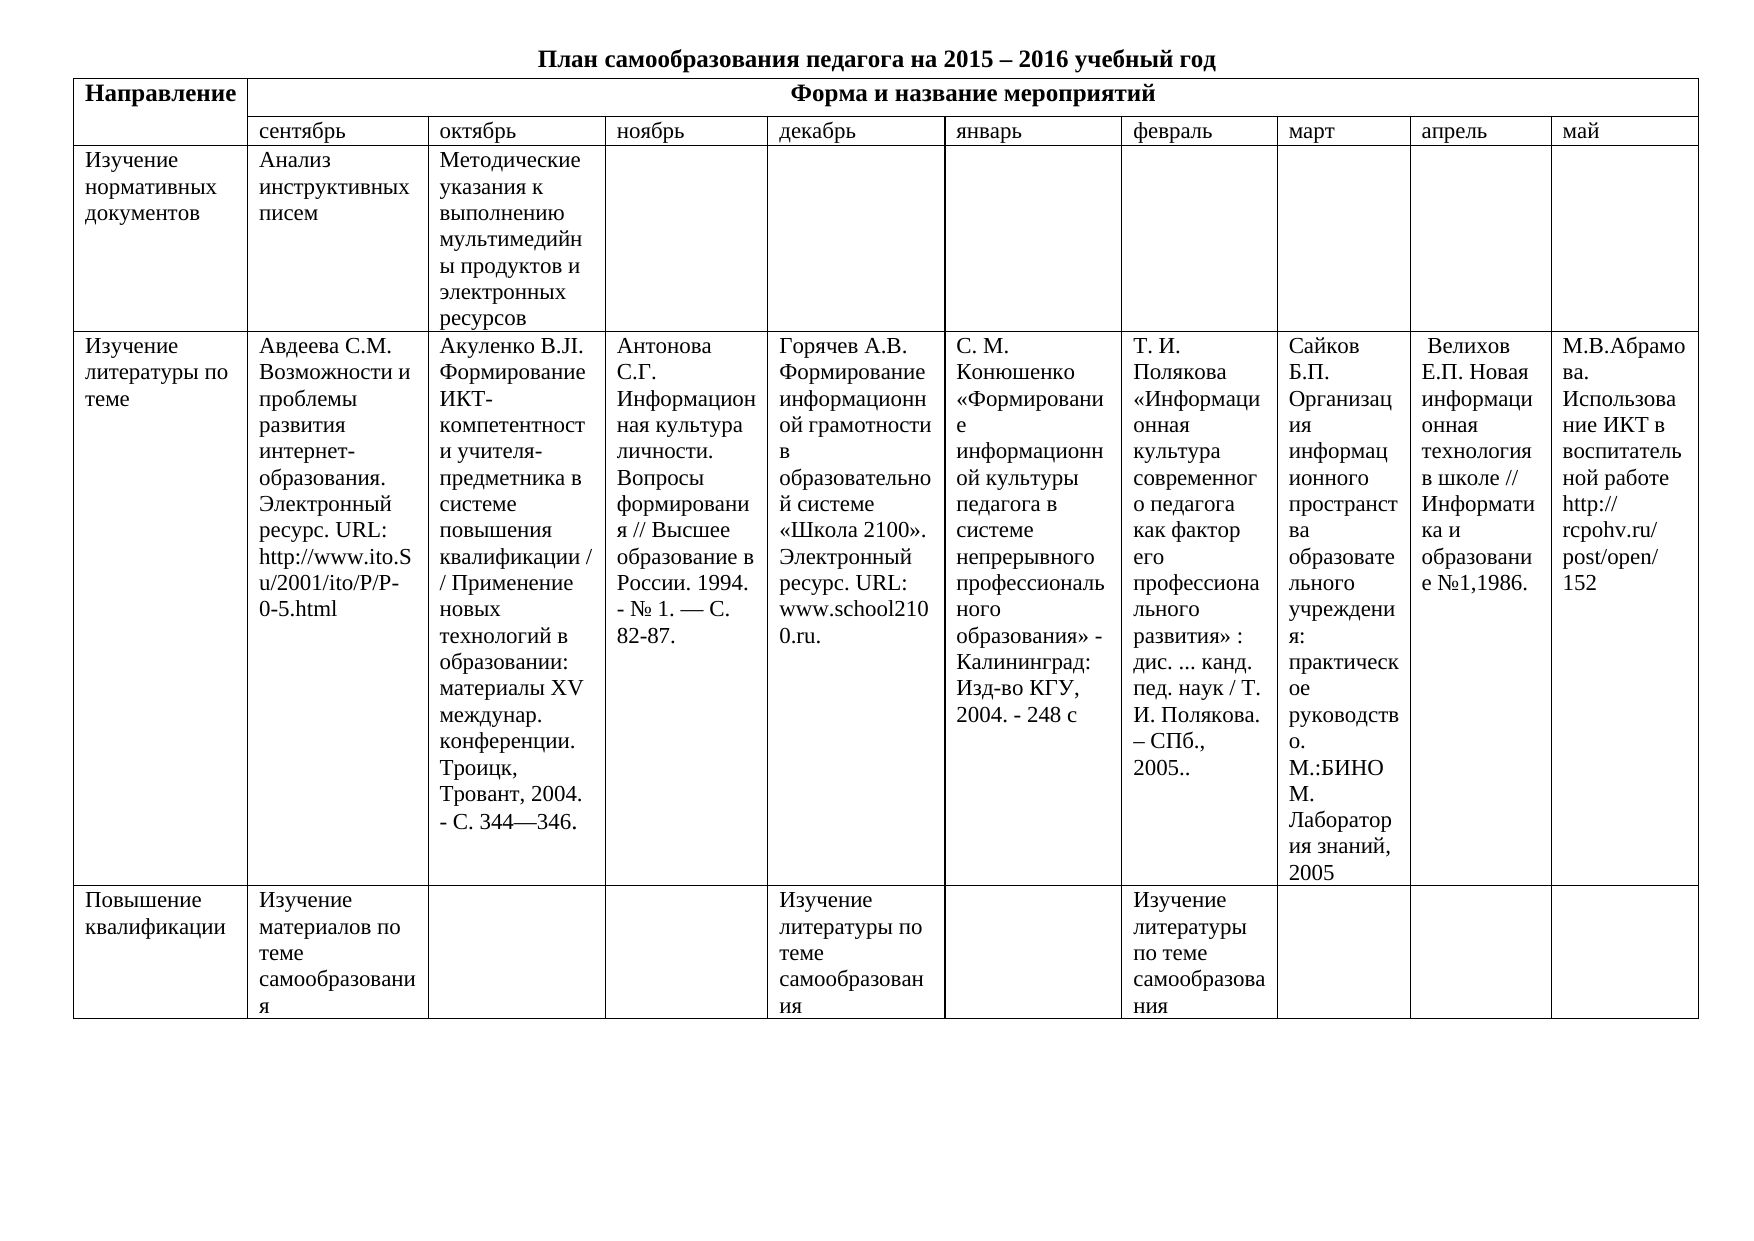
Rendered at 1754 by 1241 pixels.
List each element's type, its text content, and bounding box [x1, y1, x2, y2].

table_cell Акуленко B.JI. Формирование ИКТ-компетентности учителя-предметника в системе повышения квалификации // Применение новых технологий в образовании: материалы XV междунар. конференции. Троицк, Тровант, 2004. - С. 344—346. [429, 332, 605, 885]
table_cell [1552, 886, 1698, 1018]
table_cell март [1278, 117, 1410, 145]
table_cell февраль [1122, 117, 1277, 145]
table_cell Велихов Е.П. Новая информационная технология в школе // Информатика и образование №1,1986. [1411, 332, 1551, 885]
table_cell Изучение литературы по теме самообразования [1122, 886, 1277, 1018]
table_cell Изучение материалов по теме самообразования [248, 886, 428, 1018]
table_cell [606, 146, 767, 331]
table_cell Изучение литературы по теме самообразования [768, 886, 944, 1018]
table_cell Т. И. Полякова «Информационная культура современного педагога как фактор его профессионального развития» : дис. ... канд. пед. наук / Т. И. Полякова. – СПб., 2005.. [1122, 332, 1277, 885]
table_cell Сайков Б.П. Организация информационного пространства образовательного учреждения: практическое руководство. М.:БИНОМ. Лаборатория знаний, 2005 [1278, 332, 1410, 885]
table_cell С. М. Конюшенко «Формирование информационной культуры педагога в системе непрерывного профессионального образования» - Калининград: Изд-во КГУ, 2004. - 248 с [946, 332, 1121, 885]
table_cell Изучение нормативных документов [74, 146, 247, 331]
table_header Направление [74, 79, 247, 145]
table_cell [1278, 886, 1410, 1018]
table_cell [1411, 886, 1551, 1018]
table_cell ноябрь [606, 117, 767, 145]
table_cell октябрь [429, 117, 605, 145]
text План самообразования педагога на 2015 – 2016 учебный год [118, 44, 1636, 73]
table_cell январь [946, 117, 1121, 145]
table_cell [429, 886, 605, 1018]
table_header Форма и название мероприятий [248, 79, 1698, 116]
table_cell [768, 146, 944, 331]
table_cell сентябрь [248, 117, 428, 145]
table_cell [1552, 146, 1698, 331]
table_cell Горячев А.В. Формирование информационной грамотности в образовательной системе «Школа 2100». Электронный ресурс. URL: www.school2100.ru. [768, 332, 944, 885]
table_cell Анализ инструктивных писем [248, 146, 428, 331]
table_cell декабрь [768, 117, 944, 145]
table_cell [1411, 146, 1551, 331]
table_cell май [1552, 117, 1698, 145]
table_cell Повышение квалификации [74, 886, 247, 1018]
table_cell Авдеева С.М. Возможности и проблемы развития интернет-образования. Электронный ресурс. URL: http://www.ito.Su/2001/ito/P/P-0-5.html [248, 332, 428, 885]
table_cell [606, 886, 767, 1018]
table_cell [946, 146, 1121, 331]
table_cell [946, 886, 1121, 1018]
table_cell [1278, 146, 1410, 331]
table_cell [1122, 146, 1277, 331]
table_cell Антонова С.Г. Информационная культура личности. Вопросы формирования // Высшее образование в России. 1994. - № 1. — С. 82-87. [606, 332, 767, 885]
table_cell Методические указания к выполнению мультимедийны продуктов и электронных ресурсов [429, 146, 605, 331]
table_cell Изучение литературы по теме [74, 332, 247, 885]
table_cell апрель [1411, 117, 1551, 145]
table_cell М.В.Абрамова. Использование ИКТ в воспитательной работе http://rcpohv.ru/post/open/152 [1552, 332, 1698, 885]
